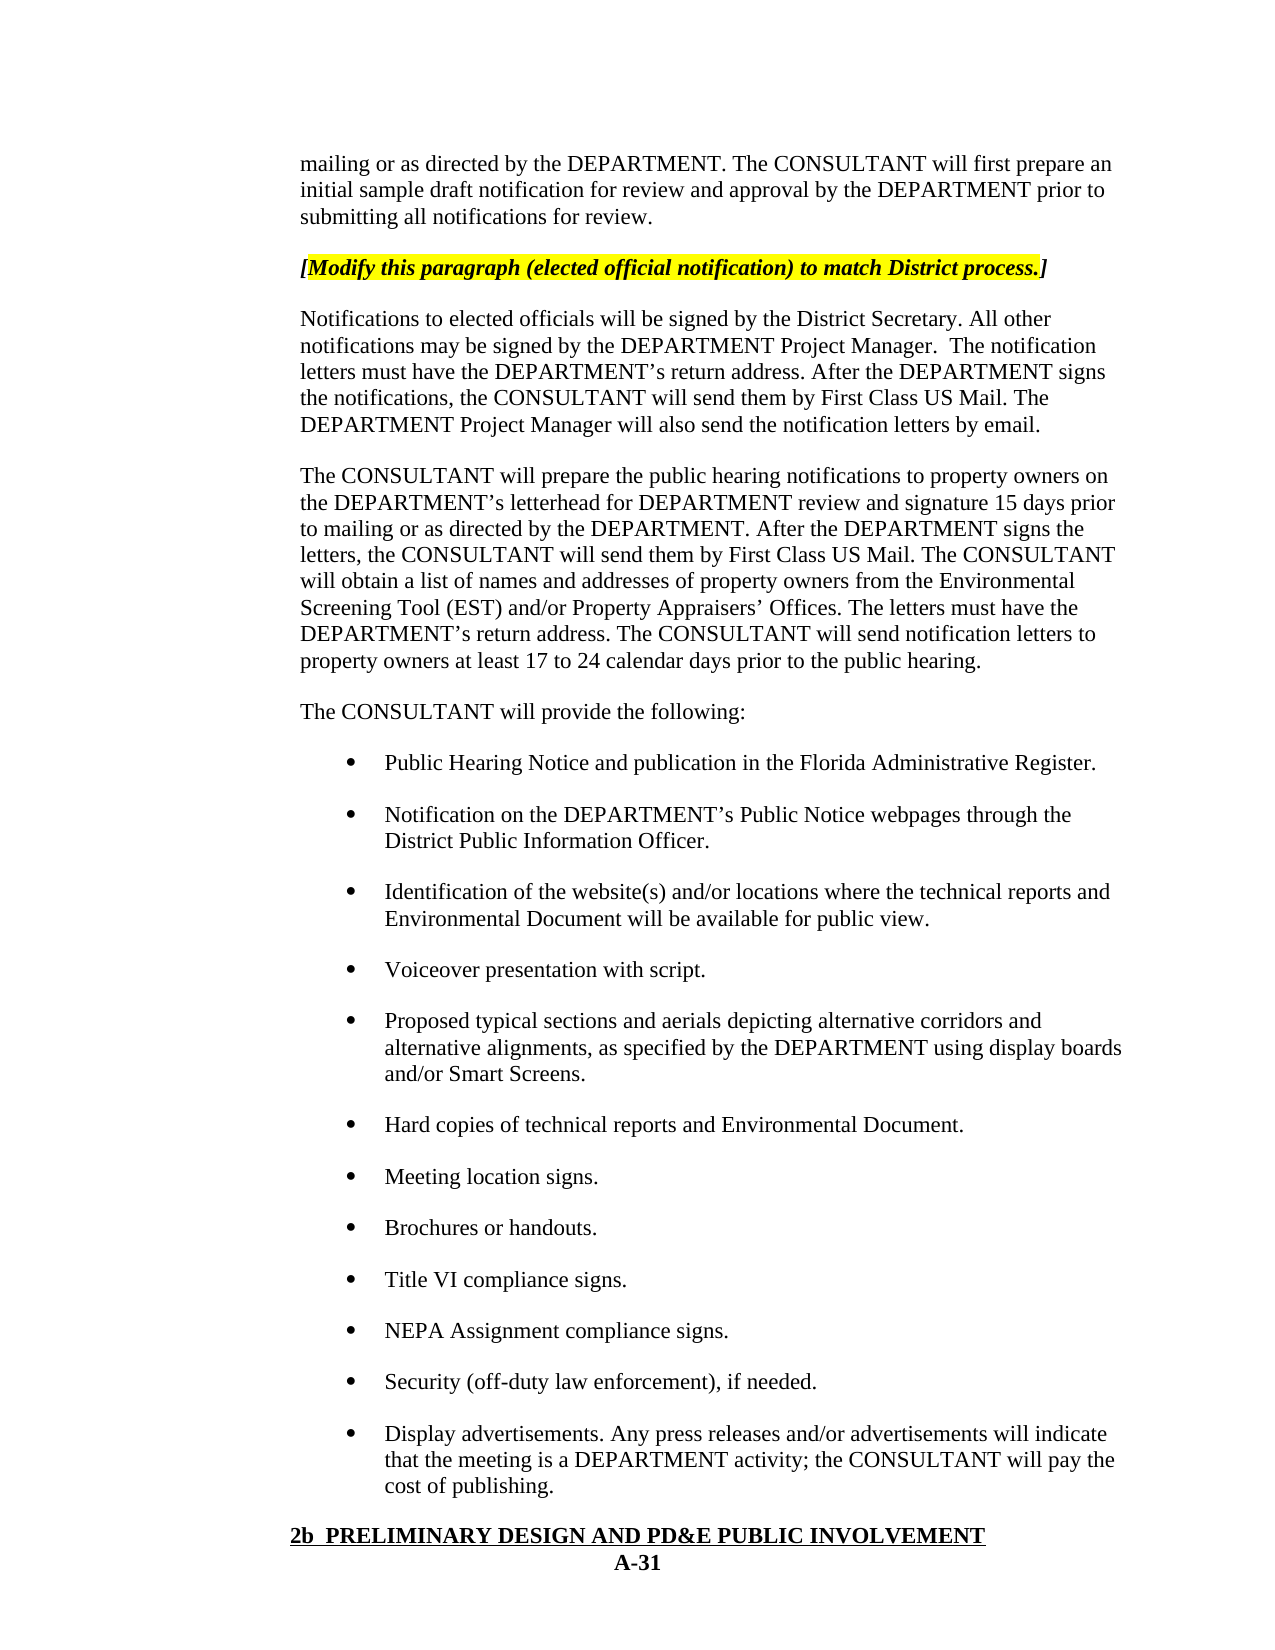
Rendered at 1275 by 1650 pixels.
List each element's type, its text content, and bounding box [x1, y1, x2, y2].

text Notifications to elected officials will be signed by the District Secretary. All other notifications may be signed by the DEPARTMENT Project Manager. The notification letters must have the DEPARTMENT’s return address. After the DEPARTMENT signs the notifications, the CONSULTANT will send them by First Class US Mail. The DEPARTMENT Project Manager will also send the notification letters by email. [300, 305, 1125, 437]
list Voiceover presentation with script. [347, 956, 1125, 982]
list Security (off-duty law enforcement), if needed. [347, 1368, 1125, 1395]
list Hard copies of technical reports and Environmental Document. [347, 1112, 1125, 1138]
list Title VI compliance signs. [347, 1266, 1125, 1292]
list Meeting location signs. [347, 1163, 1125, 1189]
list Notification on the Department’s Public Notice webpages through the District Public Information Officer. [347, 801, 1125, 853]
list Proposed typical sections and aerials depicting alternative corridors and alternative alignments, as specified by the DEPARTMENT using display boards and/or Smart Screens. [347, 1007, 1125, 1087]
list Identification of the website(s) and/or locations where the technical reports and Environmental Document will be available for public view. [347, 878, 1125, 931]
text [300, 150, 1125, 229]
text The CONSULTANT will prepare the public hearing notifications to property owners on the DEPARTMENT’s letterhead for DEPARTMENT review and signature 15 days prior to mailing or as directed by the DEPARTMENT. After the DEPARTMENT signs the letters, the CONSULTANT will send them by First Class US Mail. The CONSULTANT will obtain a list of names and addresses of property owners from the Environmental Screening Tool (EST) and/or Property Appraisers’ Offices. The letters must have the DEPARTMENT’s return address. The CONSULTANT will send notification letters to property owners at least 17 to 24 calendar days prior to the public hearing. [300, 462, 1125, 673]
list Brochures or handouts. [347, 1214, 1125, 1241]
list Public Hearing Notice and publication in the Florida Administrative Register. [347, 749, 1125, 776]
list NEPA Assignment compliance signs. [347, 1317, 1125, 1343]
list Display advertisements. Any press releases and/or advertisements will indicate that the meeting is a DEPARTMENT activity; the CONSULTANT will pay the cost of publishing. [347, 1420, 1125, 1499]
text The CONSULTANT will provide the following: [300, 698, 1125, 724]
